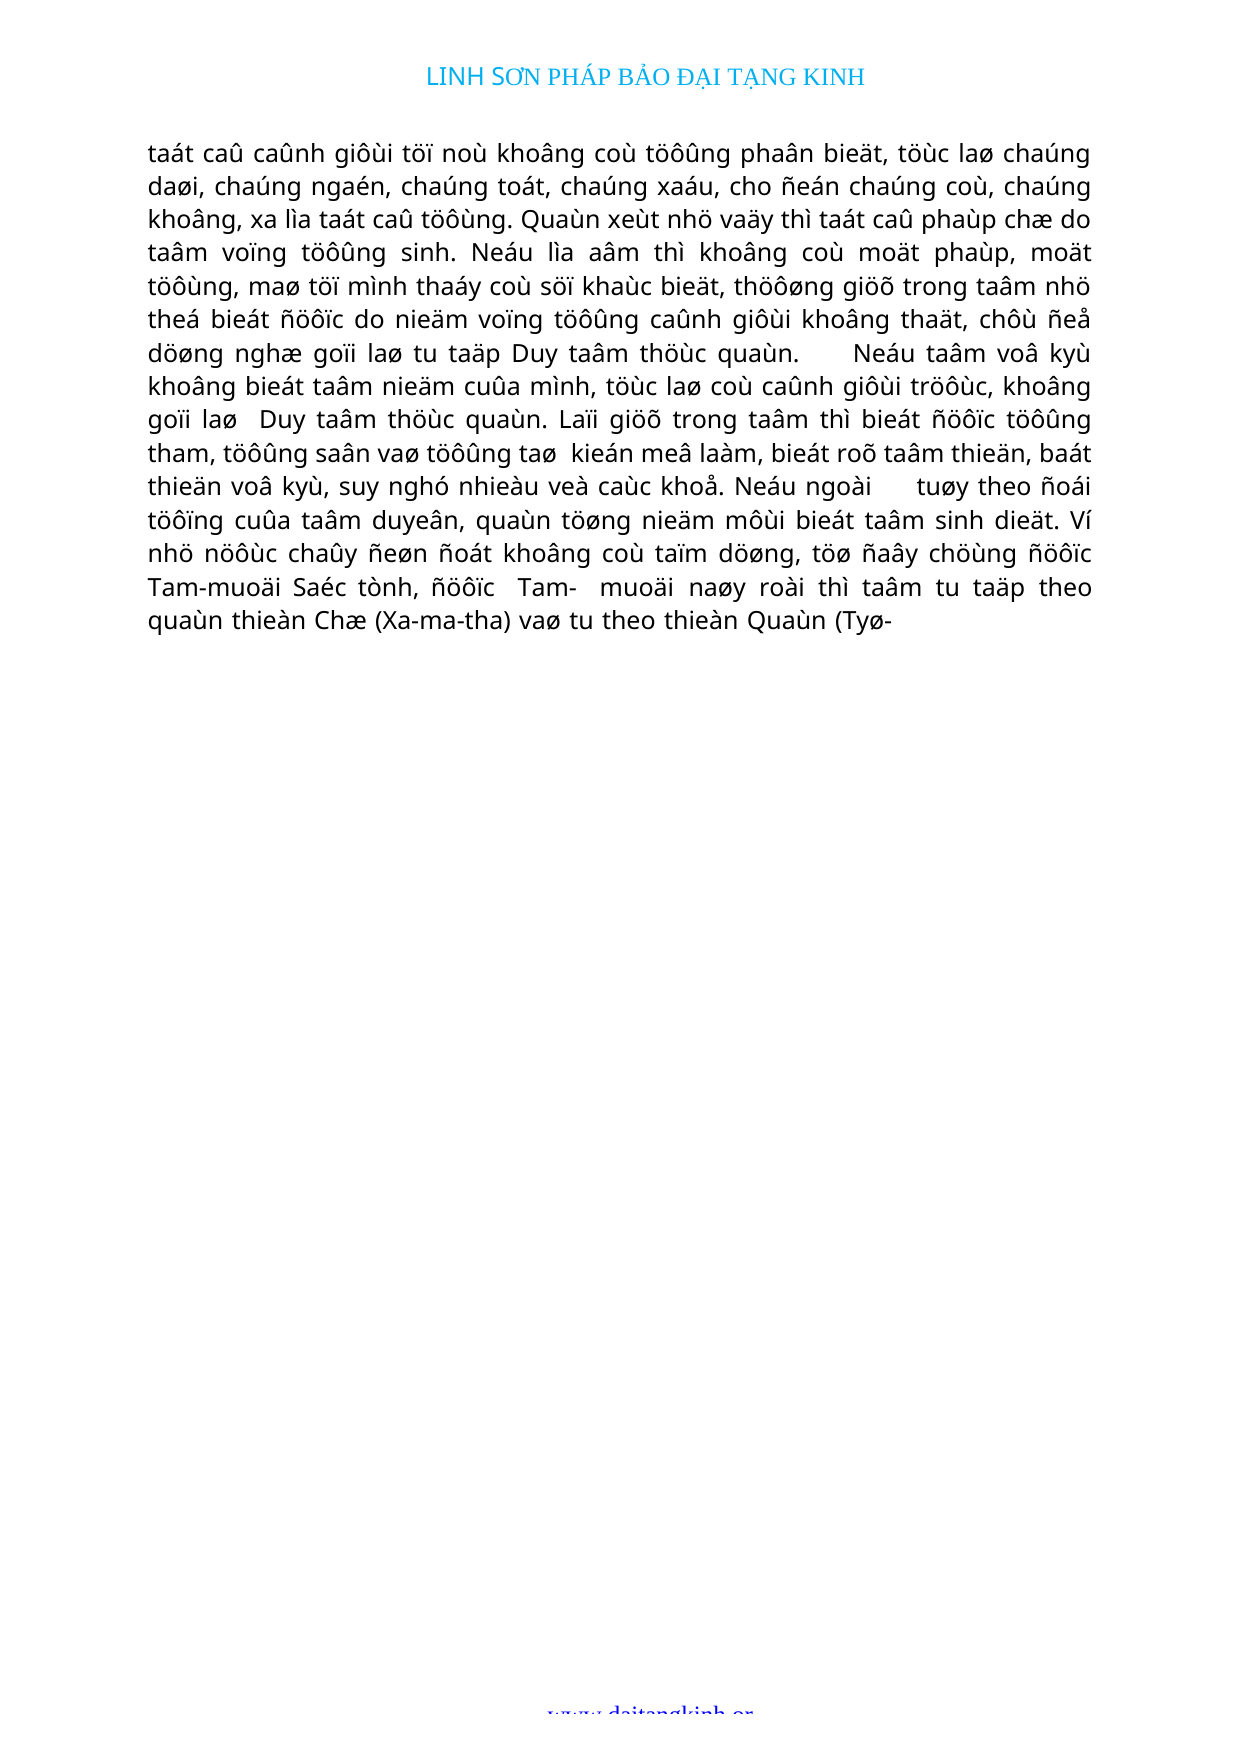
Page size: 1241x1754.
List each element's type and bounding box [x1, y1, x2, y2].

text [147, 135, 1093, 637]
